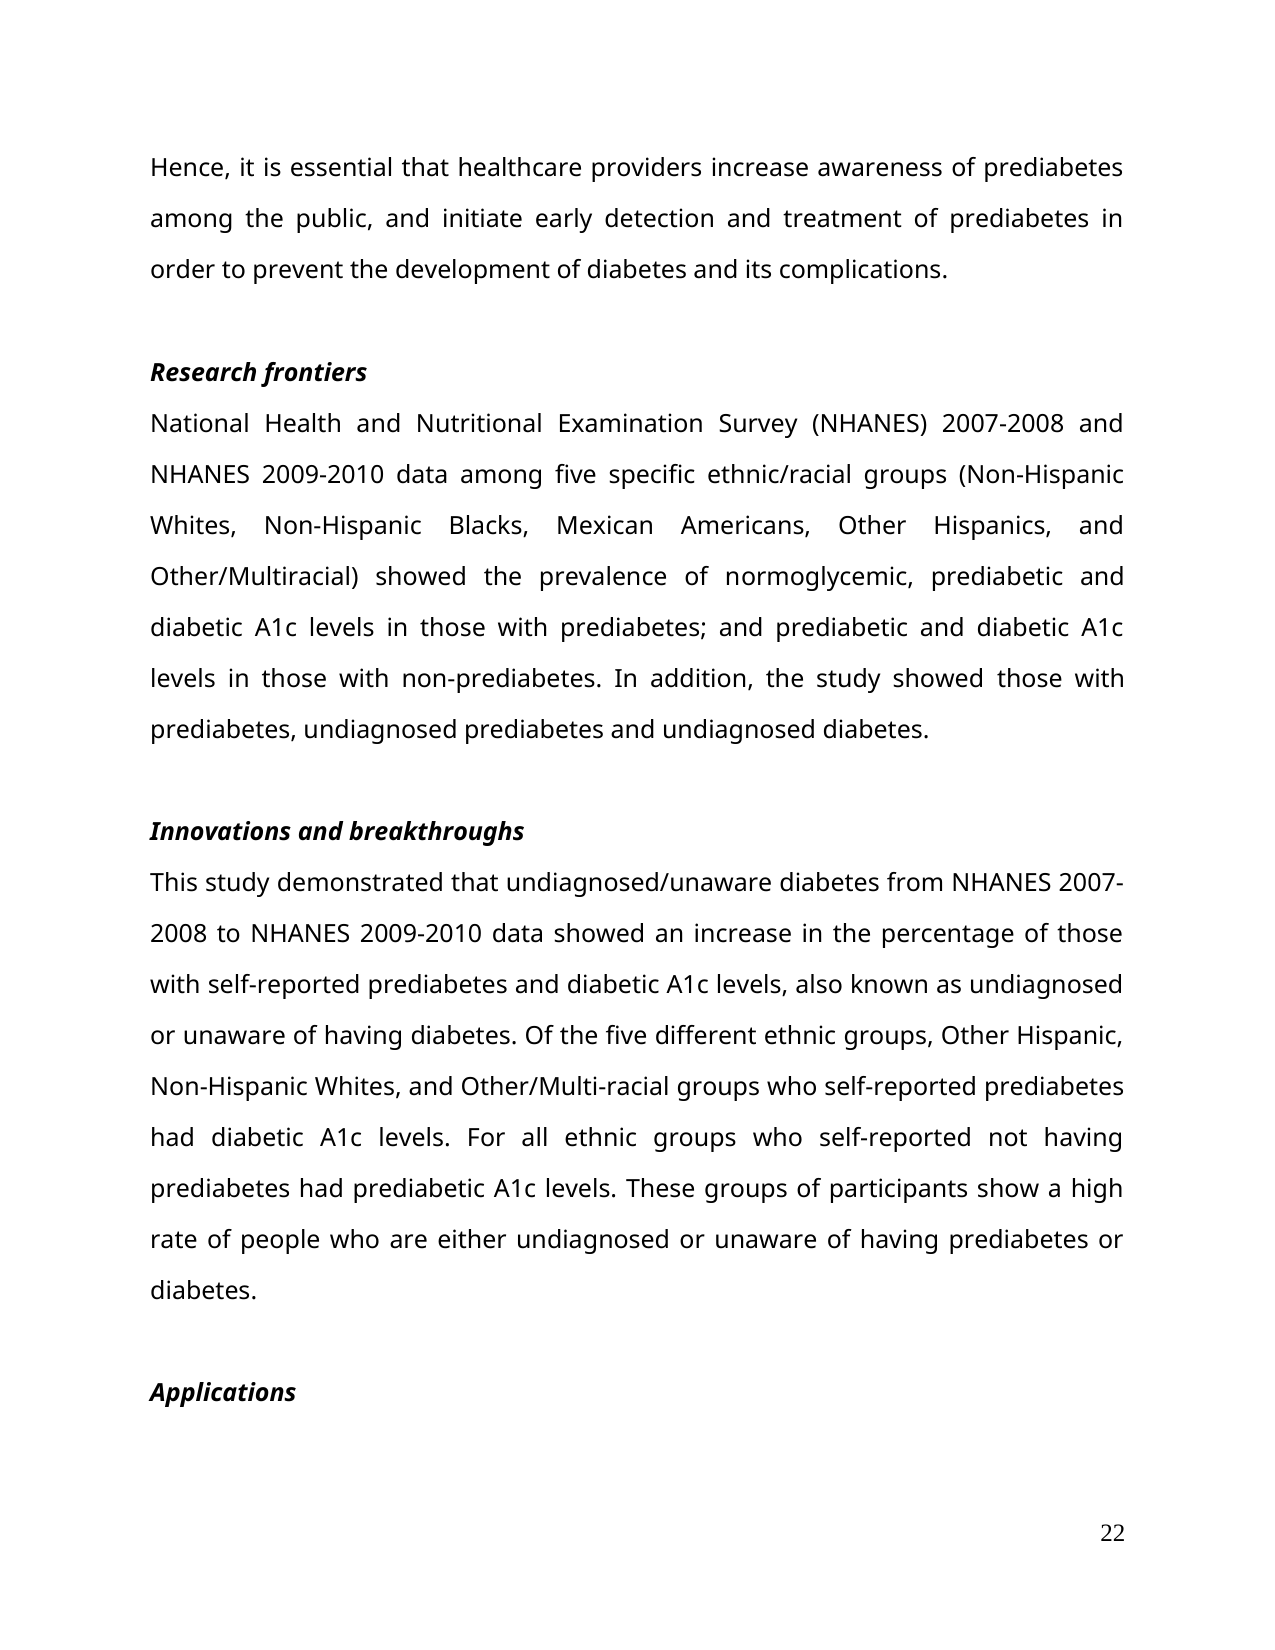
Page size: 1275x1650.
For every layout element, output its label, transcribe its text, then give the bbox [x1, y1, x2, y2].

text This study demonstrated that undiagnosed/unaware diabetes from NHANES 2007-2008 to NHANES 2009-2010 data showed an increase in the percentage of those with self-reported prediabetes and diabetic A1c levels, also known as undiagnosed or unaware of having diabetes. Of the five different ethnic groups, Other Hispanic, Non-Hispanic Whites, and Other/Multi-racial groups who self-reported prediabetes had diabetic A1c levels. For all ethnic groups who self-reported not having prediabetes had prediabetic A1c levels. These groups of participants show a high rate of people who are either undiagnosed or unaware of having prediabetes or diabetes. [150, 864, 1125, 1307]
text National Health and Nutritional Examination Survey (NHANES) 2007-2008 and NHANES 2009-2010 data among five specific ethnic/racial groups (Non-Hispanic Whites, Non-Hispanic Blacks, Mexican Americans, Other Hispanics, and Other/Multiracial) showed the prevalence of normoglycemic, prediabetic and diabetic A1c levels in those with prediabetes; and prediabetic and diabetic A1c levels in those with non-prediabetes. In addition, the study showed those with prediabetes, undiagnosed prediabetes and undiagnosed diabetes. [150, 405, 1125, 746]
text Applications [150, 1375, 1125, 1409]
text Innovations and breakthroughs [150, 813, 1125, 848]
text Research frontiers [150, 354, 1125, 388]
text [150, 150, 1125, 286]
